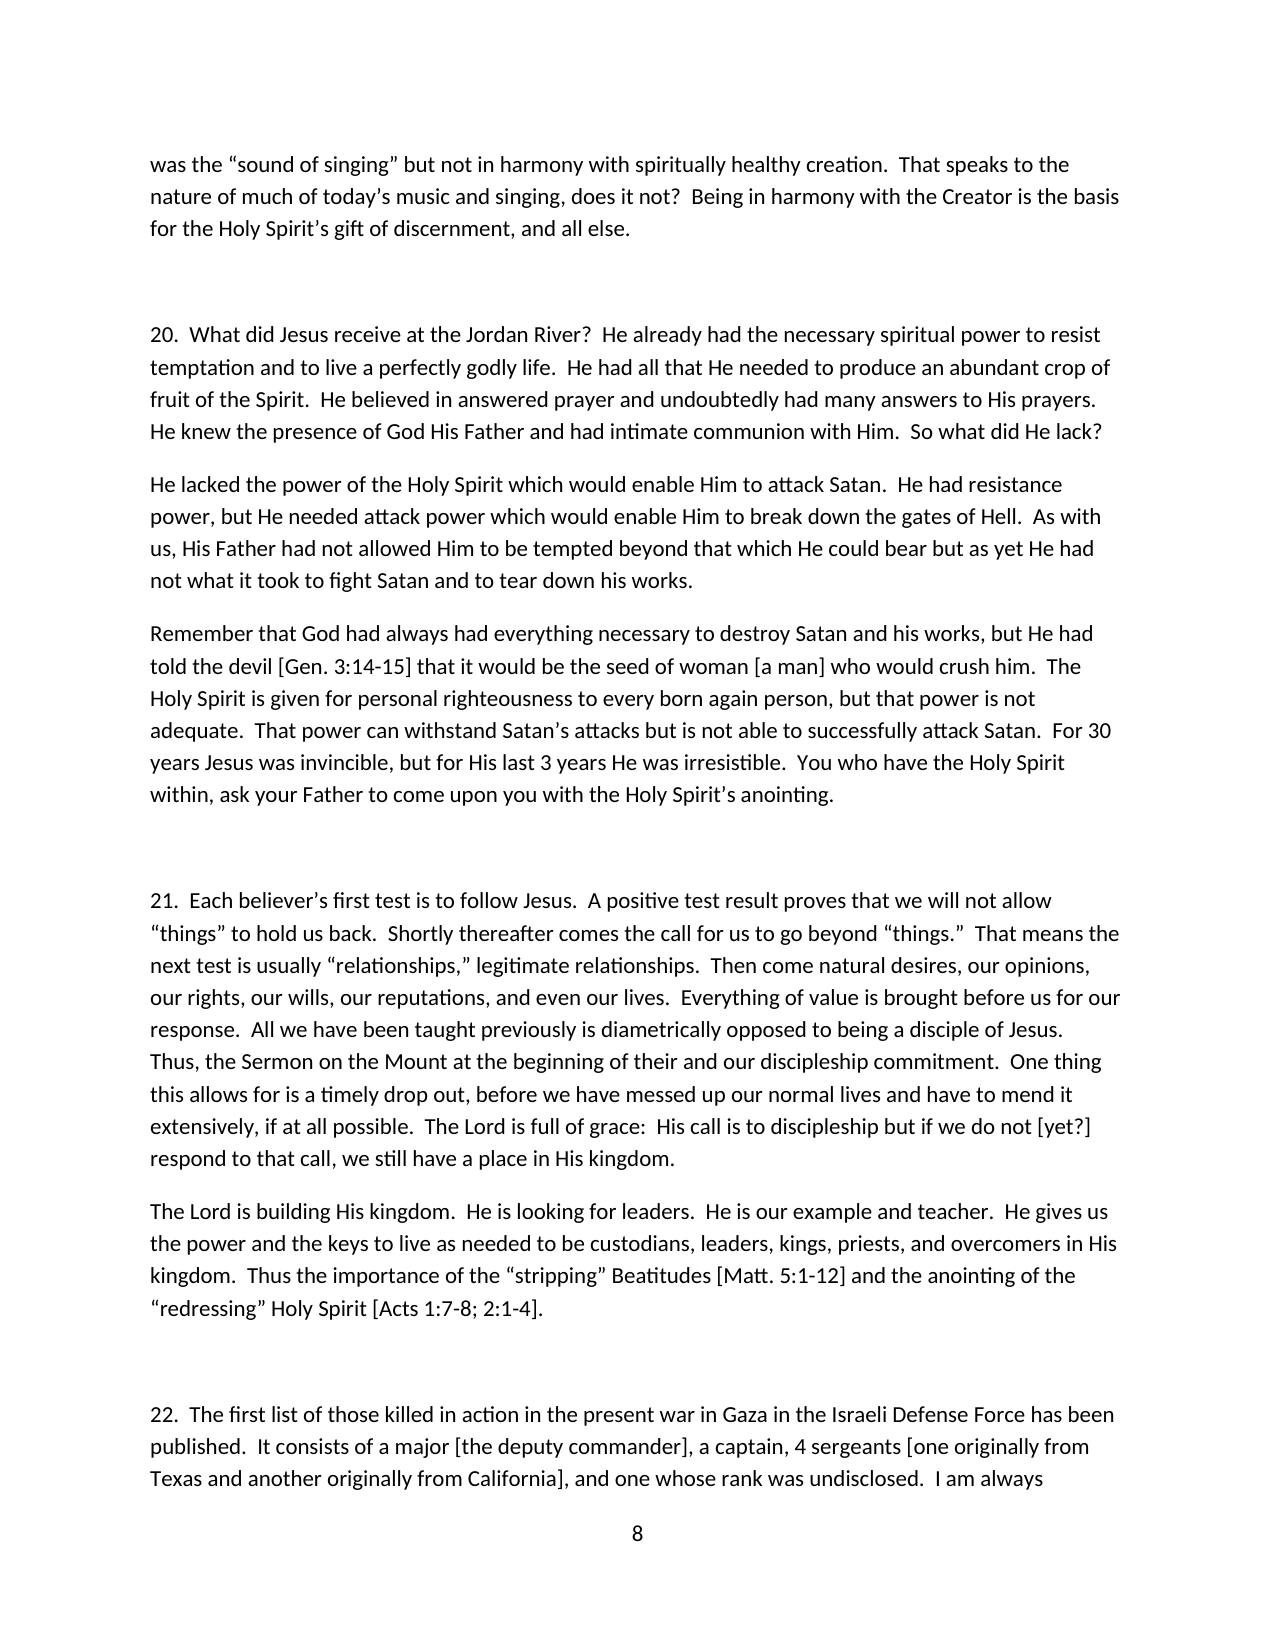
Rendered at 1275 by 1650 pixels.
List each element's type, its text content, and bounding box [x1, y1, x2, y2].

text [150, 150, 1125, 242]
text 21. Each believer’s first test is to follow Jesus. A positive test result proves that we will not allow “things” to hold us back. Shortly thereafter comes the call for us to go beyond “things.” That means the next test is usually “relationships,” legitimate relationships. Then come natural desires, our opinions, our rights, our wills, our reputations, and even our lives. Everything of value is brought before us for our response. All we have been taught previously is diametrically opposed to being a disciple of Jesus. Thus, the Sermon on the Mount at the beginning of their and our discipleship commitment. One thing this allows for is a timely drop out, before we have messed up our normal lives and have to mend it extensively, if at all possible. The Lord is full of grace: His call is to discipleship but if we do not [yet?] respond to that call, we still have a place in His kingdom. [150, 887, 1125, 1172]
text 20. What did Jesus receive at the Jordan River? He already had the necessary spiritual power to resist temptation and to live a perfectly godly life. He had all that He needed to produce an abundant crop of fruit of the Spirit. He believed in answered prayer and undoubtedly had many answers to His prayers. He knew the presence of God His Father and had intimate communion with Him. So what did He lack? [150, 320, 1125, 445]
text He lacked the power of the Holy Spirit which would enable Him to attack Satan. He had resistance power, but He needed attack power which would enable Him to break down the gates of Hell. As with us, His Father had not allowed Him to be tempted beyond that which He could bear but as yet He had not what it took to fight Satan and to tear down his works. [150, 470, 1125, 594]
text The Lord is building His kingdom. He is looking for leaders. He is our example and teacher. He gives us the power and the keys to live as needed to be custodians, leaders, kings, priests, and overcomers in His kingdom. Thus the importance of the “stripping” Beatitudes [Matt. 5:1-12] and the anointing of the “redressing” Holy Spirit [Acts 1:7-8; 2:1-4]. [150, 1197, 1125, 1322]
text Remember that God had always had everything necessary to destroy Satan and his works, but He had told the devil [Gen. 3:14-15] that it would be the seed of woman [a man] who would crush him. The Holy Spirit is given for personal righteousness to every born again person, but that power is not adequate. That power can withstand Satan’s attacks but is not able to successfully attack Satan. For 30 years Jesus was invincible, but for His last 3 years He was irresistible. You who have the Holy Spirit within, ask your Father to come upon you with the Holy Spirit’s anointing. [150, 619, 1125, 808]
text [150, 1400, 1125, 1492]
